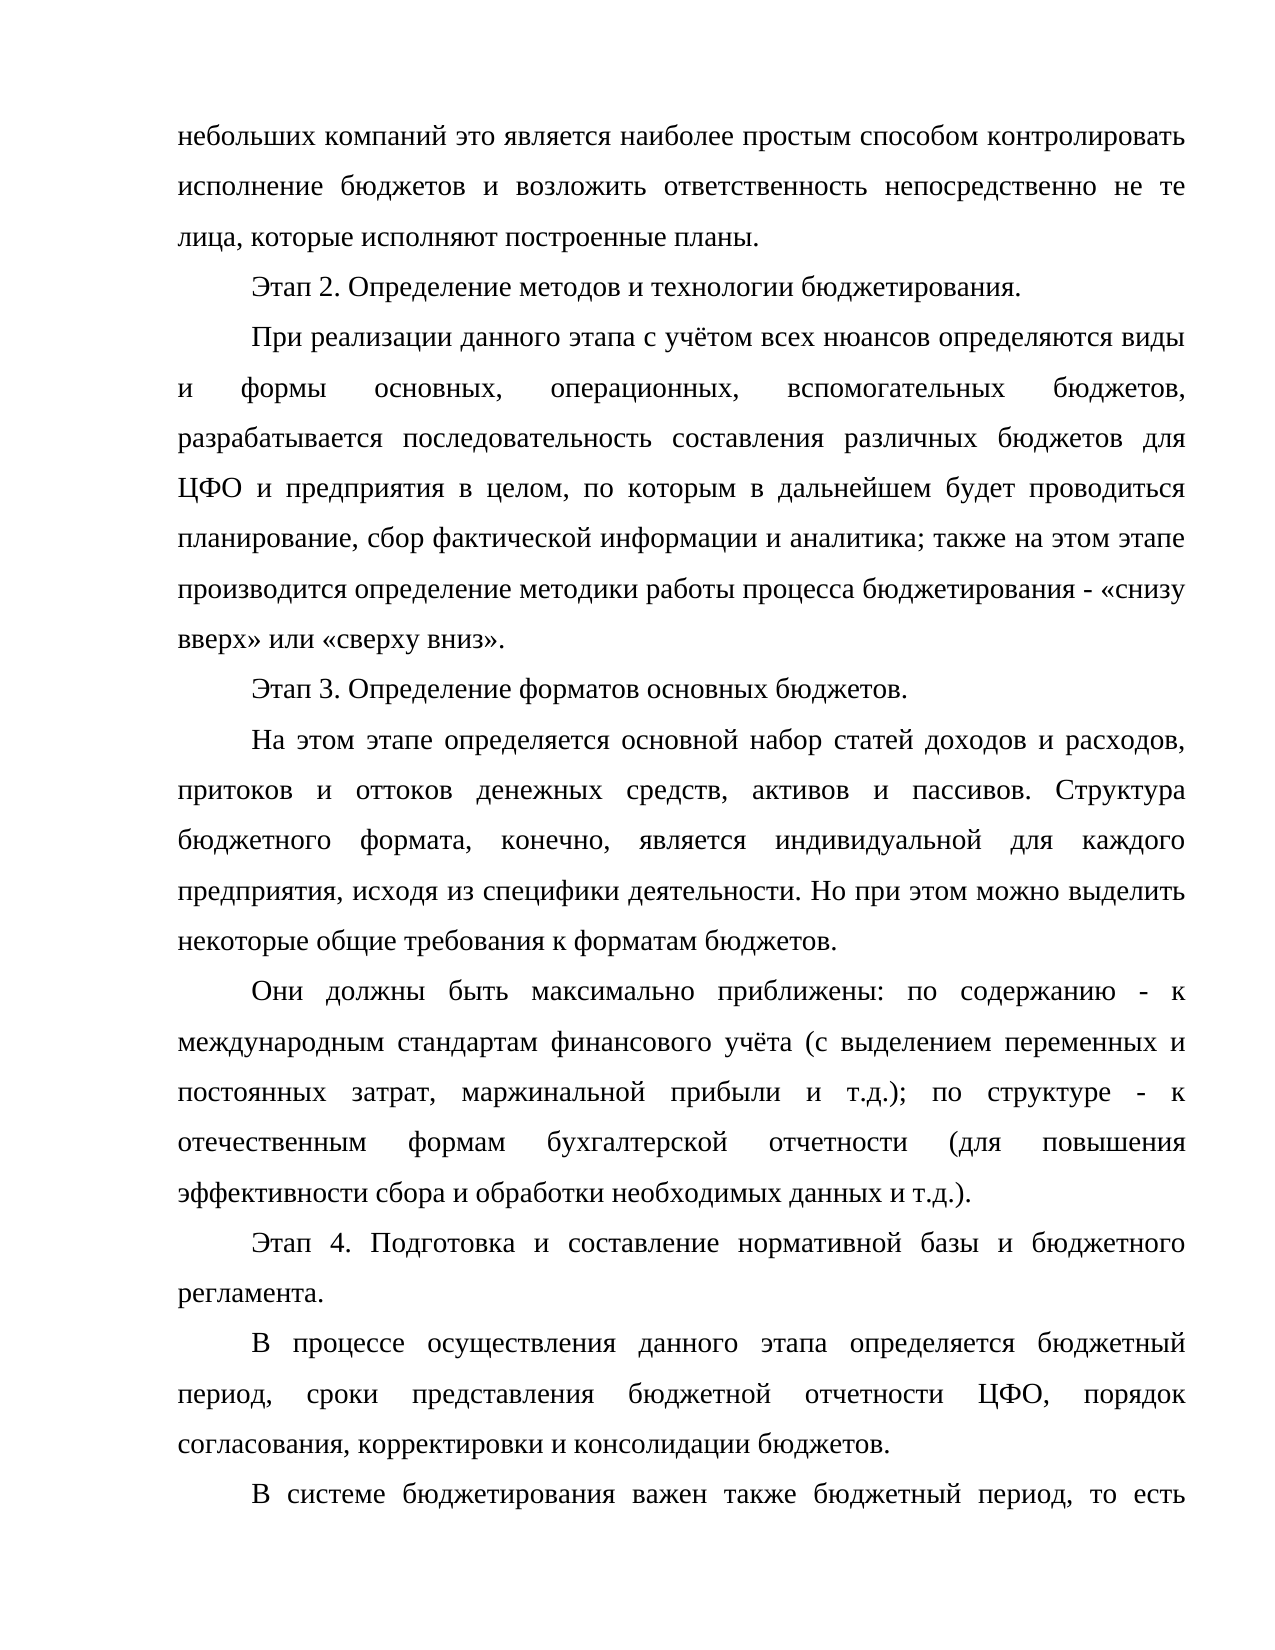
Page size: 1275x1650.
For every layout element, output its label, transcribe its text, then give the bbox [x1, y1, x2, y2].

text Этап 3. Определение форматов основных бюджетов. [177, 672, 1186, 705]
text Они должны быть максимально приближены: по содержанию - к международным стандартам финансового учёта (с выделением переменных и постоянных затрат, маржинальной прибыли и т.д.); по структуре - к отечественным формам бухгалтерской отчетности (для повышения эффективности сбора и обработки необходимых данных и т.д.). [177, 973, 1186, 1208]
text В процессе осуществления данного этапа определяется бюджетный период, сроки представления бюджетной отчетности ЦФО, порядок согласования, корректировки и консолидации бюджетов. [177, 1326, 1186, 1460]
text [177, 118, 1186, 252]
text Этап 4. Подготовка и составление нормативной базы и бюджетного регламента. [177, 1225, 1186, 1309]
text При реализации данного этапа с учётом всех нюансов определяются виды и формы основных, операционных, вспомогательных бюджетов, разрабатывается последовательность составления различных бюджетов для ЦФО и предприятия в целом, по которым в дальнейшем будет проводиться планирование, сбор фактической информации и аналитика; также на этом этапе производится определение методики работы процесса бюджетирования - «снизу вверх» или «сверху вниз». [177, 319, 1186, 655]
text На этом этапе определяется основной набор статей доходов и расходов, притоков и оттоков денежных средств, активов и пассивов. Структура бюджетного формата, конечно, является индивидуальной для каждого предприятия, исходя из специфики деятельности. Но при этом можно выделить некоторые общие требования к форматам бюджетов. [177, 722, 1186, 957]
text Этап 2. Определение методов и технологии бюджетирования. [177, 269, 1186, 303]
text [177, 1477, 1186, 1510]
